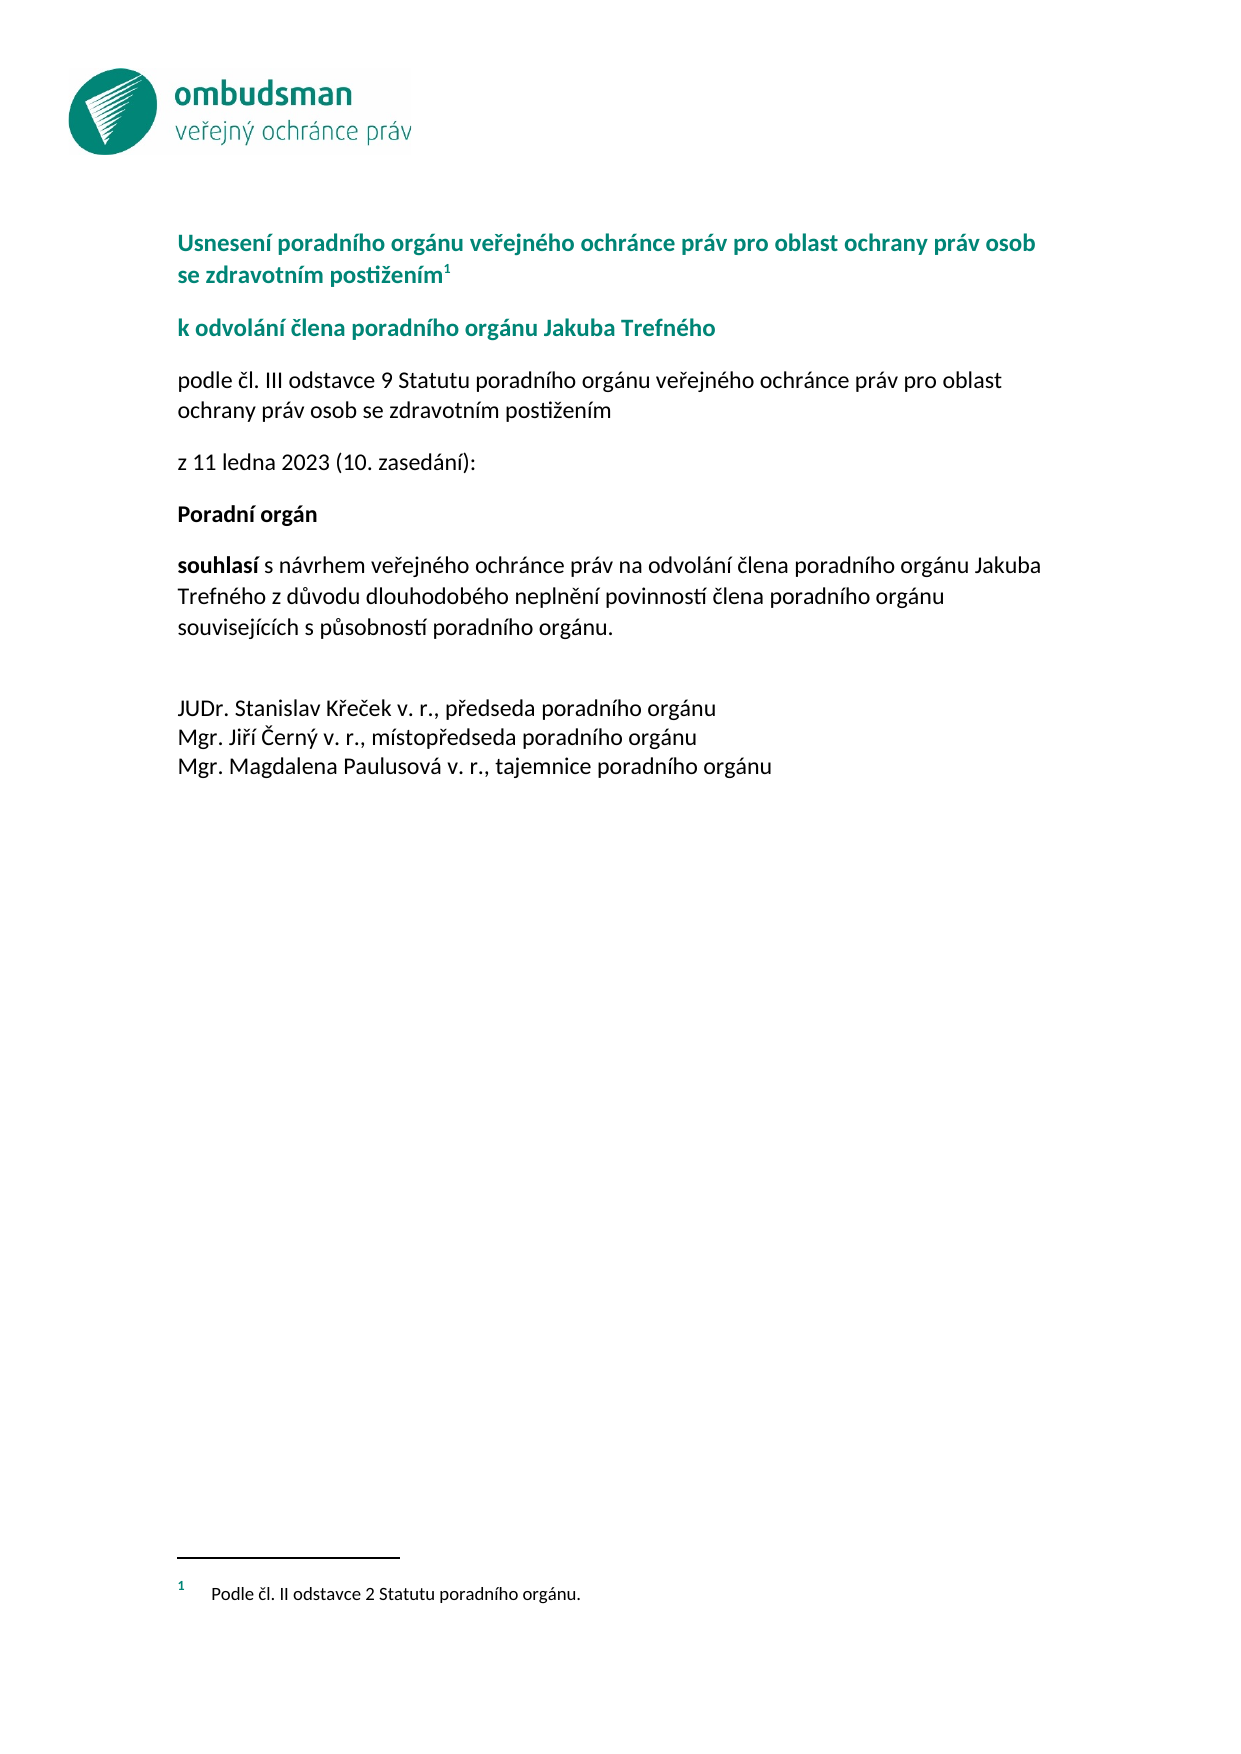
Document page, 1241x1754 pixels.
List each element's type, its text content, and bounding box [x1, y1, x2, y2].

text z 11 ledna 2023 (10. zasedání): [177, 447, 1063, 476]
text podle čl. III odstavce 9 Statutu poradního orgánu veřejného ochránce práv pro oblast ochrany práv osob se zdravotním postižením [177, 365, 1063, 425]
picture [68, 68, 412, 155]
text Mgr. Magdalena Paulusová v. r., tajemnice poradního orgánu [177, 751, 1063, 780]
text JUDr. Stanislav Křeček v. r., předseda poradního orgánu [177, 693, 1063, 722]
subtitle Usnesení poradního orgánu veřejného ochránce práv pro oblast ochrany práv osob se zdravotním postižením [177, 227, 1063, 290]
subtitle k odvolání člena poradního orgánu Jakuba Trefného [177, 312, 1063, 343]
text Mgr. Jiří Černý v. r., místopředseda poradního orgánu [177, 722, 1063, 751]
text Poradní orgán [177, 499, 1063, 528]
text souhlasí s návrhem veřejného ochránce práv na odvolání člena poradního orgánu Jakuba Trefného z důvodu dlouhodobého neplnění povinností člena poradního orgánu souvisejících s působností poradního orgánu. [177, 550, 1063, 641]
